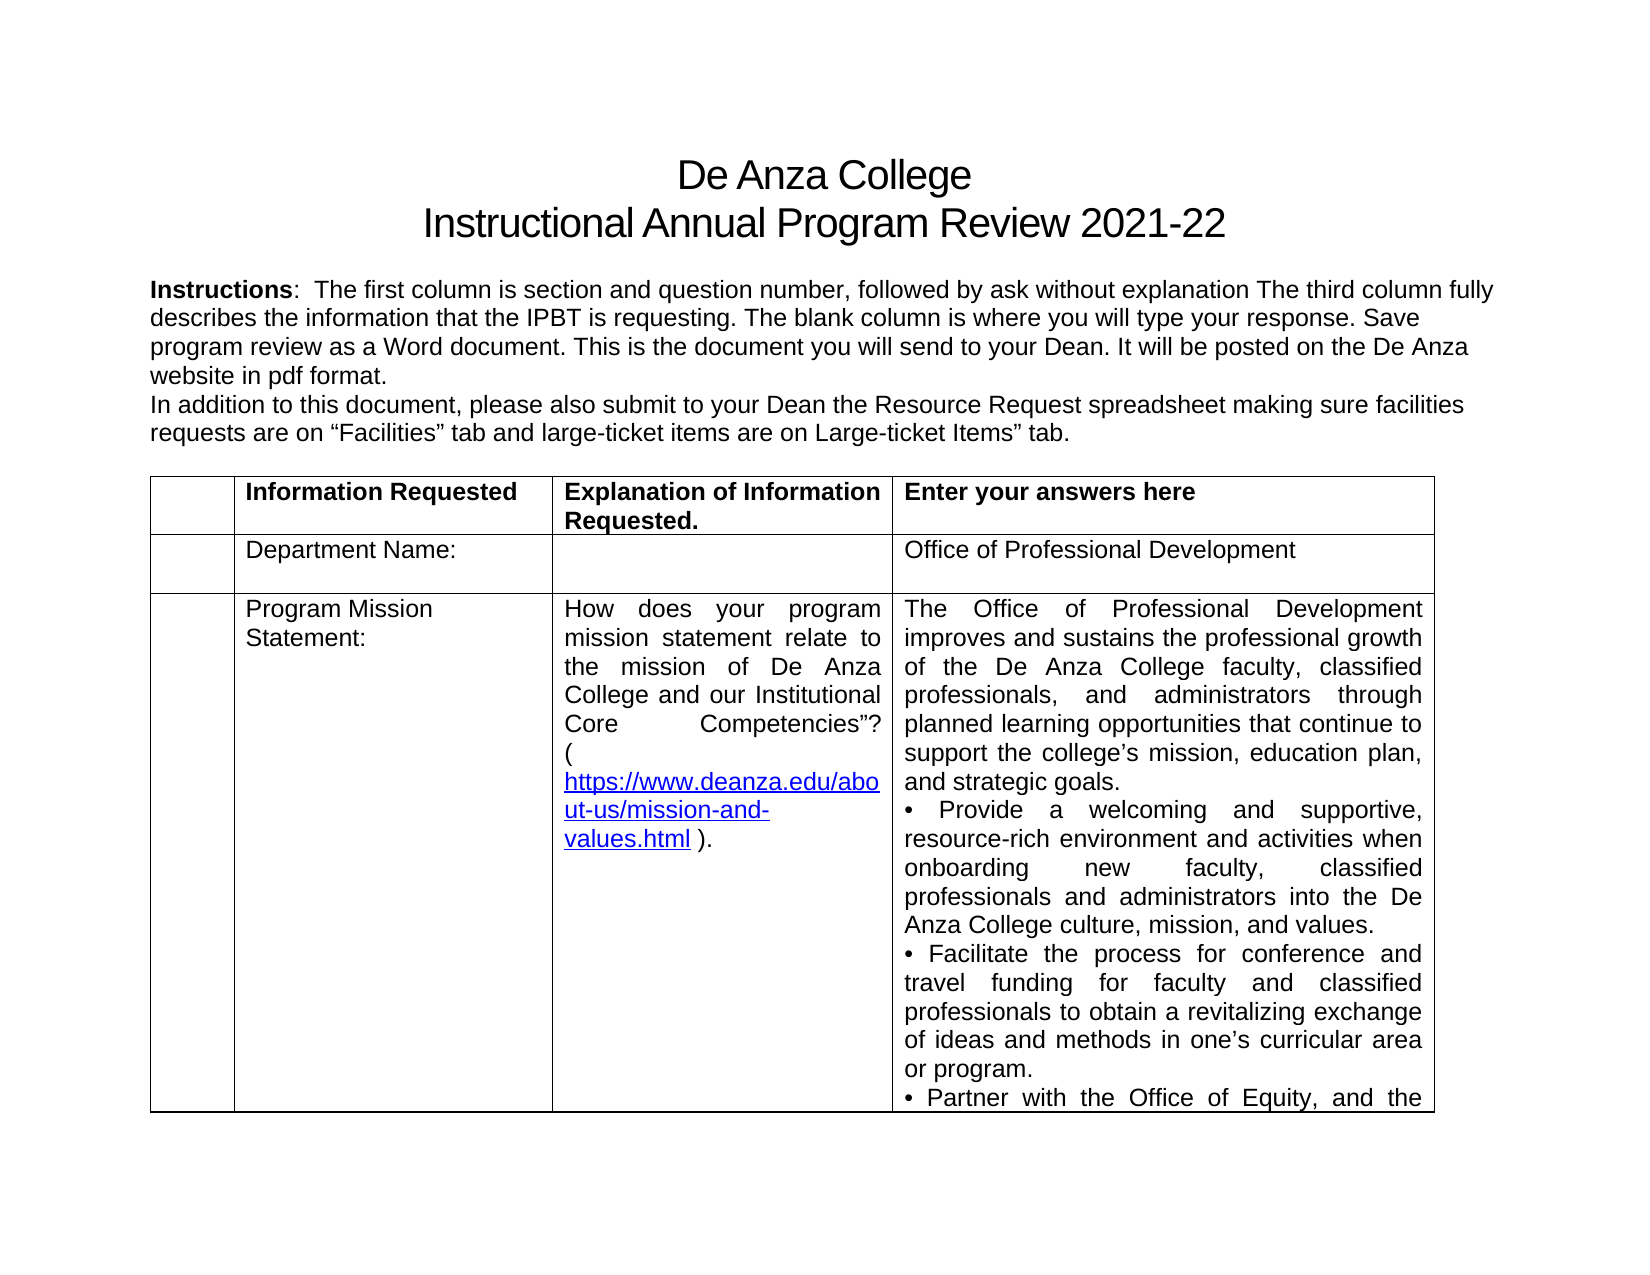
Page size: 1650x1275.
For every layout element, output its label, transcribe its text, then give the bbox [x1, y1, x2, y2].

table_cell [151, 594, 234, 1111]
text Instructions: The first column is section and question number, followed by ask without explanation The third column fully describes the information that the IPBT is requesting. The blank column is where you will type your response. Save program review as a Word document. This is the document you will send to your Dean. It will be posted on the De Anza website in pdf format. [150, 274, 1500, 389]
table_cell [553, 535, 892, 593]
table_header [151, 477, 234, 534]
table_cell Department Name: [235, 535, 552, 593]
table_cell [235, 594, 552, 1111]
table_cell [151, 535, 234, 593]
table_header Information Requested [235, 477, 552, 534]
table_cell Office of Professional Development [893, 535, 1434, 593]
title Instructional Annual Program Review 2021-22 [150, 198, 1500, 246]
text In addition to this document, please also submit to your Dean the Resource Request spreadsheet making sure facilities requests are on “Facilities” tab and large-ticket items are on Large-ticket Items” tab. [150, 389, 1500, 447]
title De Anza College [150, 150, 1500, 198]
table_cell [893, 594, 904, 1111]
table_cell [553, 594, 892, 1111]
table_header Explanation of Information Requested. [553, 477, 892, 534]
table_header Enter your answers here [893, 477, 1434, 534]
